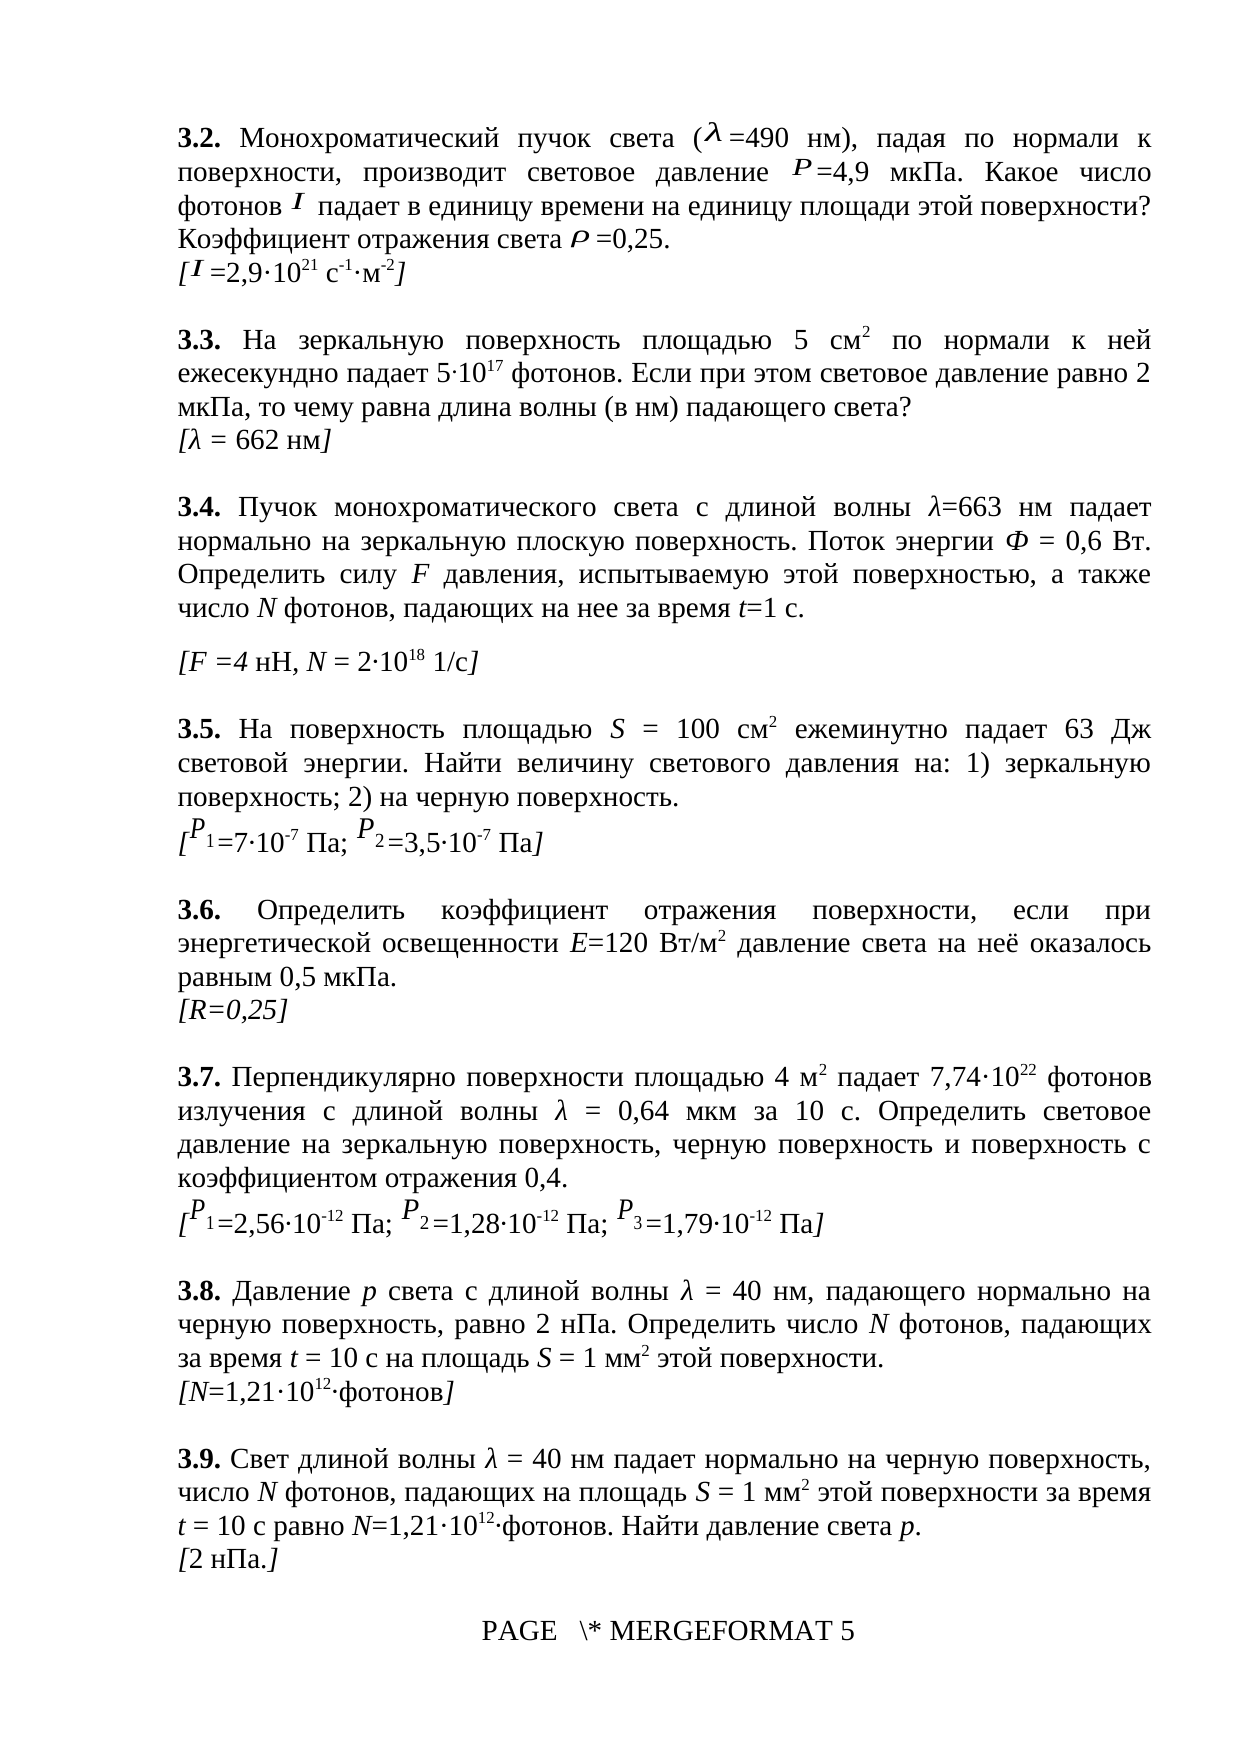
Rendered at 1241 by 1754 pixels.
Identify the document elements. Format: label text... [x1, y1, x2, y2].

text 3.9. Свет длиной волны λ = 40 нм падает нормально на черную поверхность, число N фотонов, падающих на площадь S = 1 мм2 этой поверхности за время t = 10 с равно N=1,21·1012∙фотонов. Найти давление света p. [177, 1441, 1152, 1541]
text 3.8. Давление р света с длиной волны λ = 40 нм, падающего нормально на черную поверхность, равно 2 нПа. Определить число N фотонов, падающих за время t = 10 с на площадь S = 1 мм2 этой поверхности. [177, 1273, 1152, 1374]
text [λ = 662 нм] [177, 422, 1152, 456]
text [F =4 нН, N = 2∙1018 1/с] [177, 644, 1152, 678]
text [2 нПа.] [177, 1541, 1152, 1575]
text 3.3. На зеркальную поверхность площадью 5 см2 по нормали к ней ежесекундно падает 51017 фотонов. Если при этом световое давление равно 2 мкПа, то чему равна длина волны (в нм) падающего света? [177, 322, 1152, 422]
text 3.6. Определить коэффициент отражения поверхности, если при энергетической освещенности E=120 Вт/м2 давление света на неё оказалось равным 0,5 мкПа. [177, 892, 1152, 992]
text [=2,56∙10-12 Па; =1,28∙10-12 Па; =1,79∙10-12 Па] [177, 1194, 1152, 1239]
text [=2,9·1021 с-1·м-2] [177, 255, 1152, 288]
text 3.2. Монохроматический пучок света (=490 нм), падая по нормали к поверхности, производит световое давление =4,9 мкПа. Какое число фотонов падает в единицу времени на единицу площади этой поверхности? Коэффициент отражения света =0,25. [177, 118, 1152, 255]
list 3.4. Пучок монохроматического света с длиной волны λ=663 нм падает нормально на зеркальную плоскую поверхность. Поток энергии Ф = 0,6 Вт. Определить силу F давления, испытываемую этой поверхностью, а также число N фотонов, падающих на нее за время t=1 с. [177, 489, 1152, 624]
text 3.7. Перпендикулярно поверхности площадью падает 7,74·1022 фотонов излучения с длиной волны λ = 0,64 мкм за 10 с. Определить световое давление на зеркальную поверхность, черную поверхность и поверхность с коэффициентом отражения 0,4. [177, 1059, 1152, 1194]
text [R=0,25] [177, 992, 1152, 1026]
text 3.5. На поверхность площадью S = 100 см2 ежеминутно падает 63 Дж световой энергии. Найти величину светового давления на: 1) зеркальную поверхность; 2) на черную поверхность. [177, 712, 1152, 812]
text [=7∙10-7 Па; =3,5∙10-7 Па] [177, 812, 1152, 858]
text [N=1,21·1012∙фотонов] [177, 1374, 1152, 1407]
